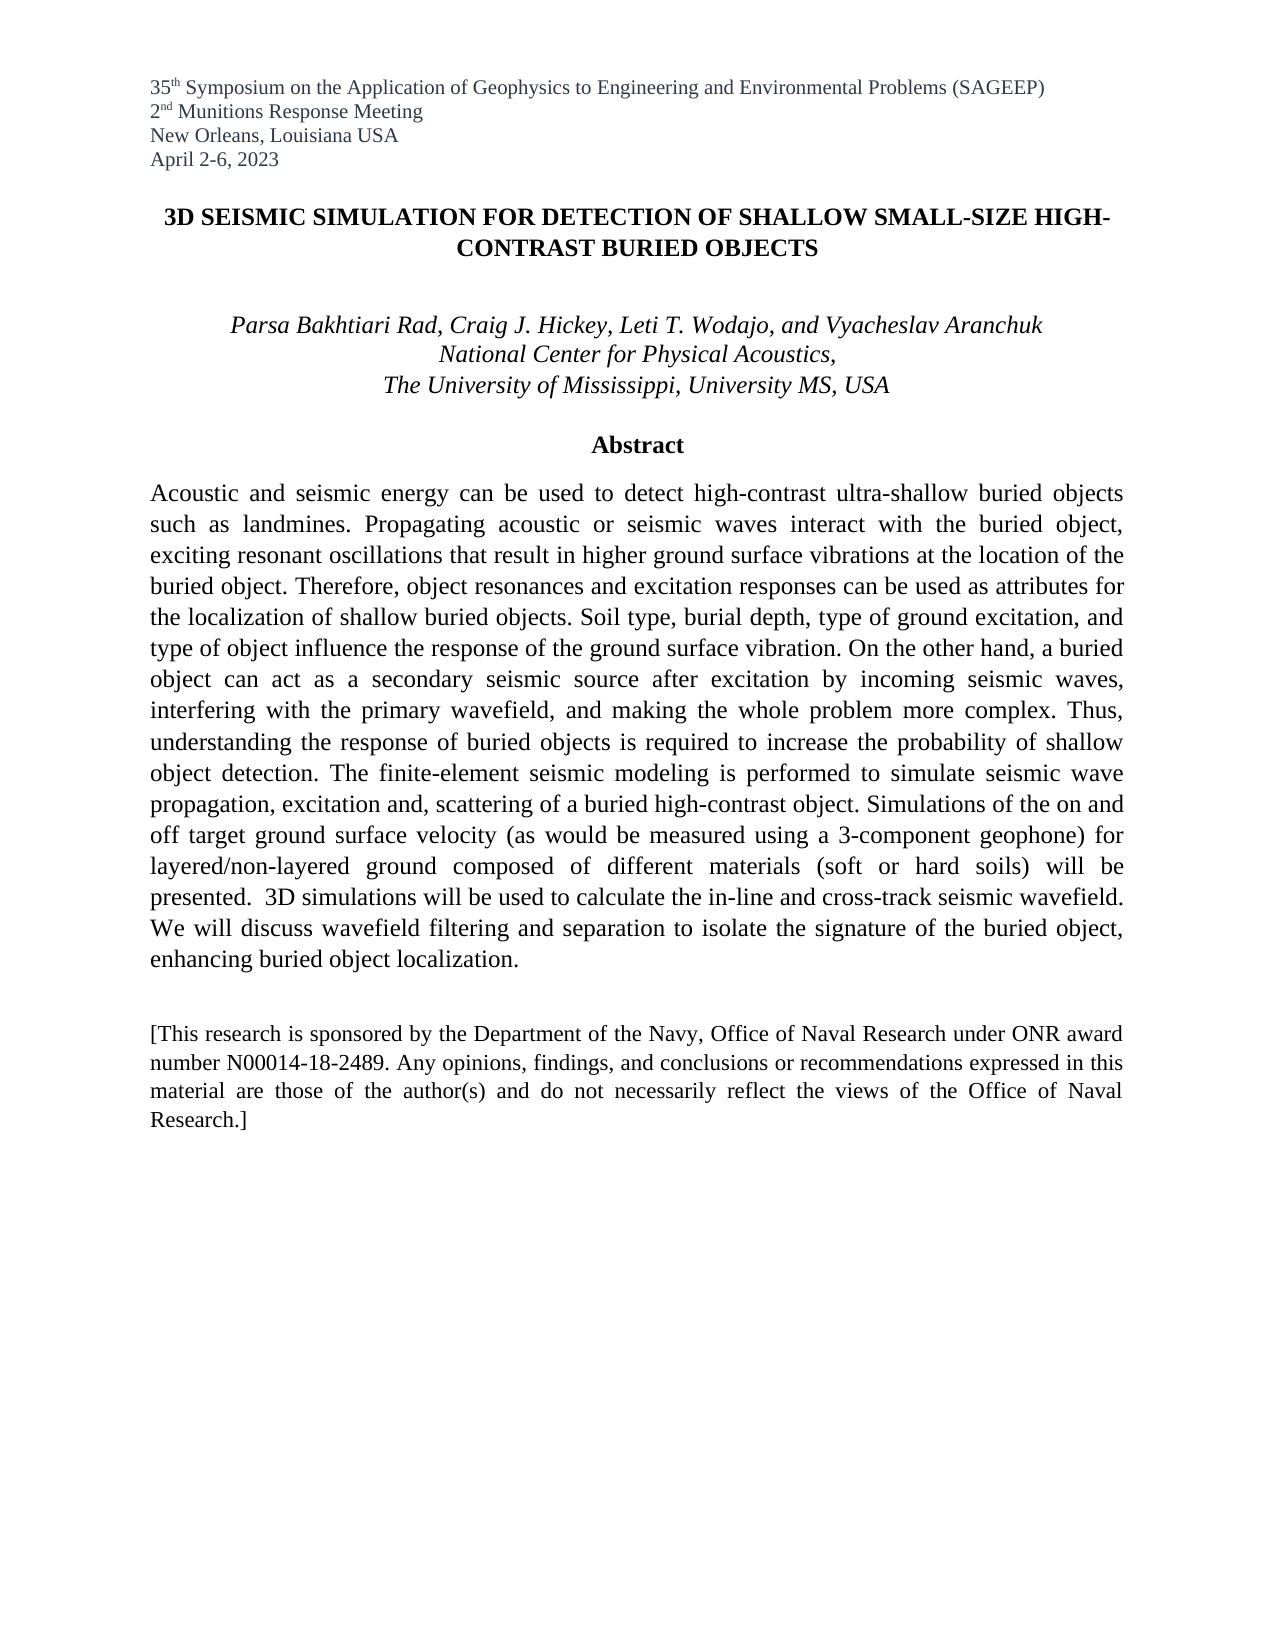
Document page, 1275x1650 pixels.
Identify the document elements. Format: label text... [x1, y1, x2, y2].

text [This research is sponsored by the Department of the Navy, Office of Naval Research under ONR award number N00014-18-2489. Any opinions, findings, and conclusions or recommendations expressed in this material are those of the author(s) and do not necessarily reflect the views of the Office of Naval Research.] [150, 1020, 1125, 1132]
text The University of Mississippi, University MS, USA [150, 370, 1125, 398]
text Acoustic and seismic energy can be used to detect high-contrast ultra-shallow buried objects such as landmines. Propagating acoustic or seismic waves interact with the buried object, exciting resonant oscillations that result in higher ground surface vibrations at the location of the buried object. Therefore, object resonances and excitation responses can be used as attributes for the localization of shallow buried objects. Soil type, burial depth, type of ground excitation, and type of object influence the response of the ground surface vibration. On the other hand, a buried object can act as a secondary seismic source after excitation by incoming seismic waves, interfering with the primary wavefield, and making the whole problem more complex. Thus, understanding the response of buried objects is required to increase the probability of shallow object detection. The finite-element seismic modeling is performed to simulate seismic wave propagation, excitation and, scattering of a buried high-contrast object. Simulations of the on and off target ground surface velocity (as would be measured using a 3-component geophone) for layered/non-layered ground composed of different materials (soft or hard soils) will be presented. 3D simulations will be used to calculate the in-line and cross-track seismic wavefield. We will discuss wavefield filtering and separation to isolate the signature of the buried object, enhancing buried object localization. [150, 478, 1125, 973]
text Parsa Bakhtiari Rad, Craig J. Hickey, Leti T. Wodajo, and Vyacheslav Aranchuk [150, 310, 1125, 339]
text 3D SEISMIC SIMULATION FOR DETECTION OF SHALLOW SMALL-SIZE HIGH-CONTRAST BURIED OBJECTS [150, 202, 1125, 262]
text Abstract [150, 431, 1125, 459]
text National Center for Physical Acoustics, [150, 339, 1125, 367]
